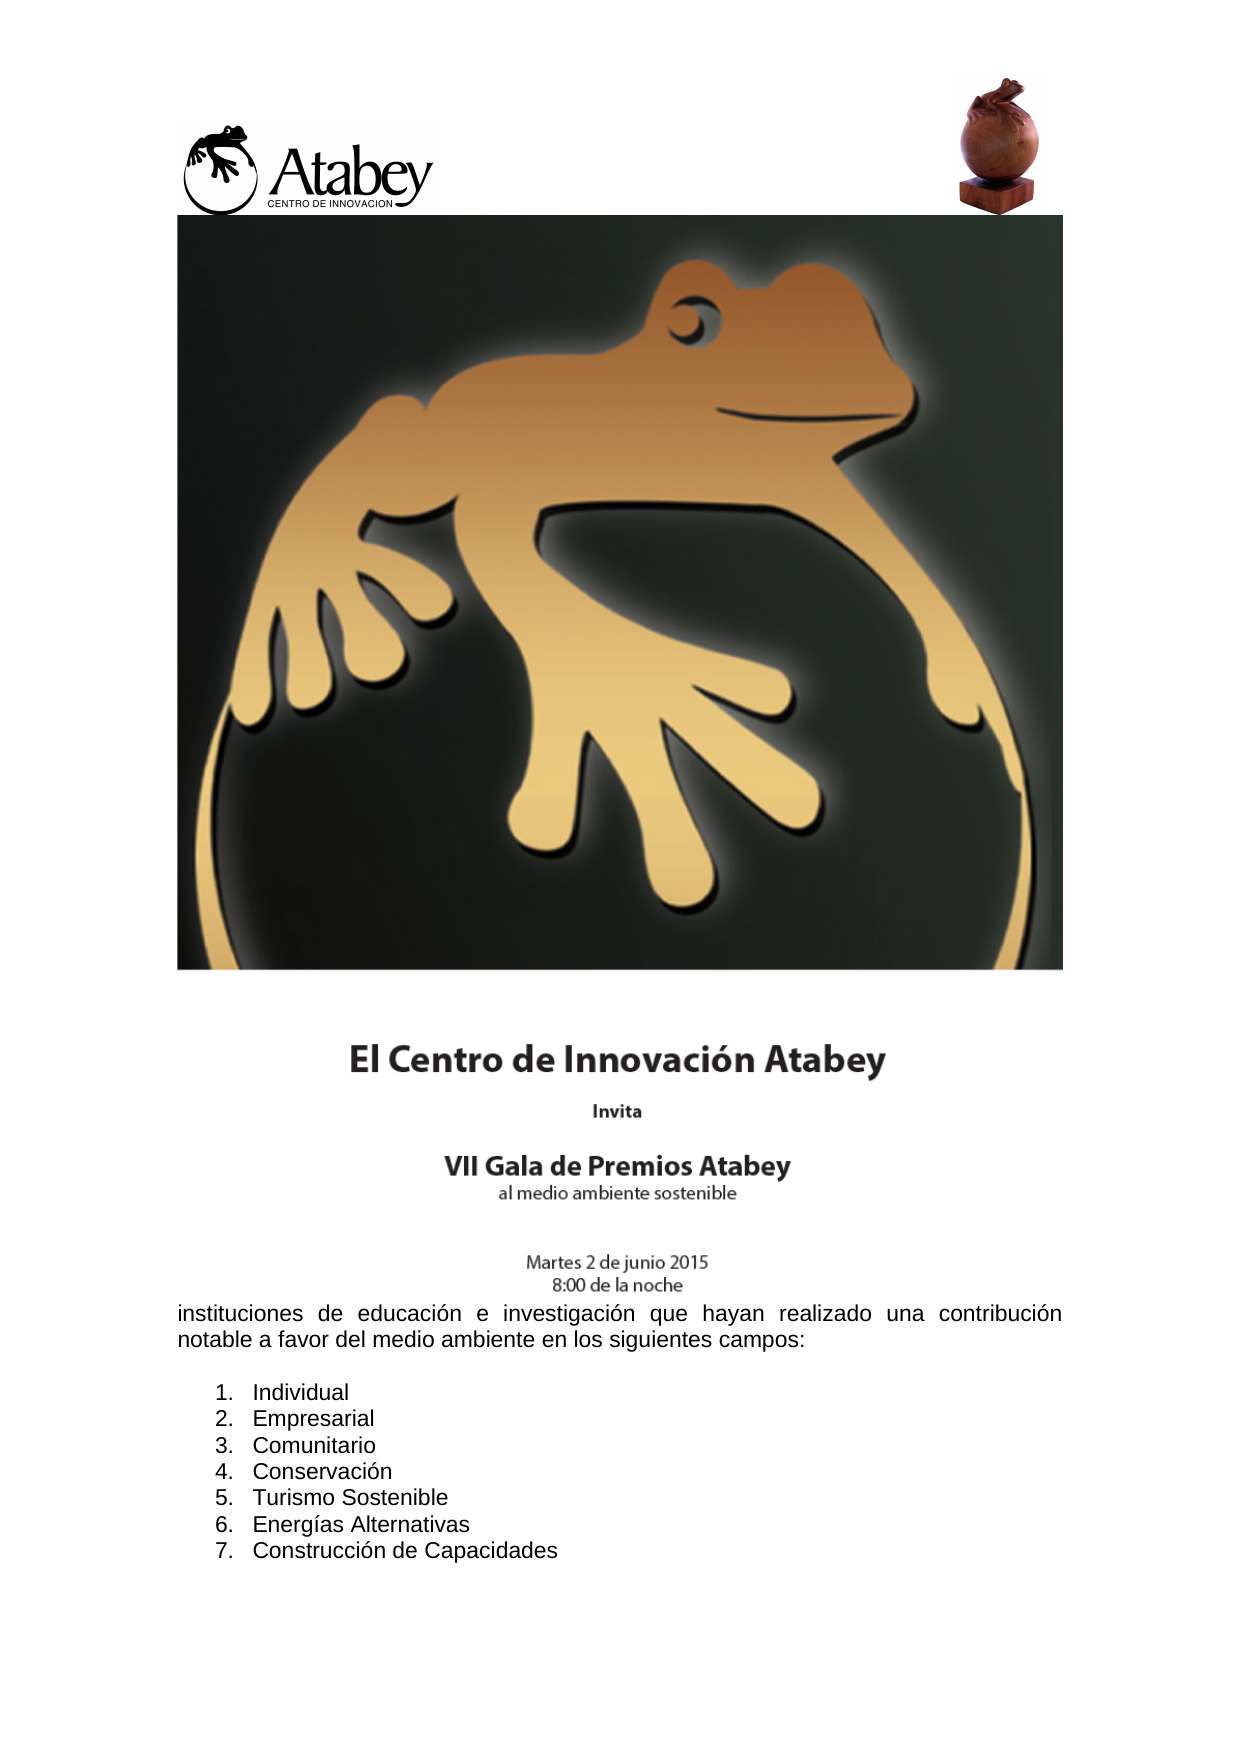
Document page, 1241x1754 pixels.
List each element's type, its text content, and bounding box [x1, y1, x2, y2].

list Individual [215, 1379, 1063, 1405]
list Empresarial [215, 1405, 1063, 1432]
list Turismo Sostenible [215, 1484, 1063, 1511]
picture [177, 73, 1063, 1300]
list Energías Alternativas [215, 1511, 1063, 1537]
list Conservación [215, 1458, 1063, 1484]
list Construcción de Capacidades [215, 1537, 1063, 1563]
list Comunitario [215, 1432, 1063, 1458]
text Podrán ser postuladas a la premiación personas naturales y jurídicas, empresas privadas, organismos no gubernamentales, asociaciones comunitarias, patronatos, instituciones de educación e investigación que hayan realizado una contribución notable a favor del medio ambiente en los siguientes campos: [177, 1300, 1063, 1353]
